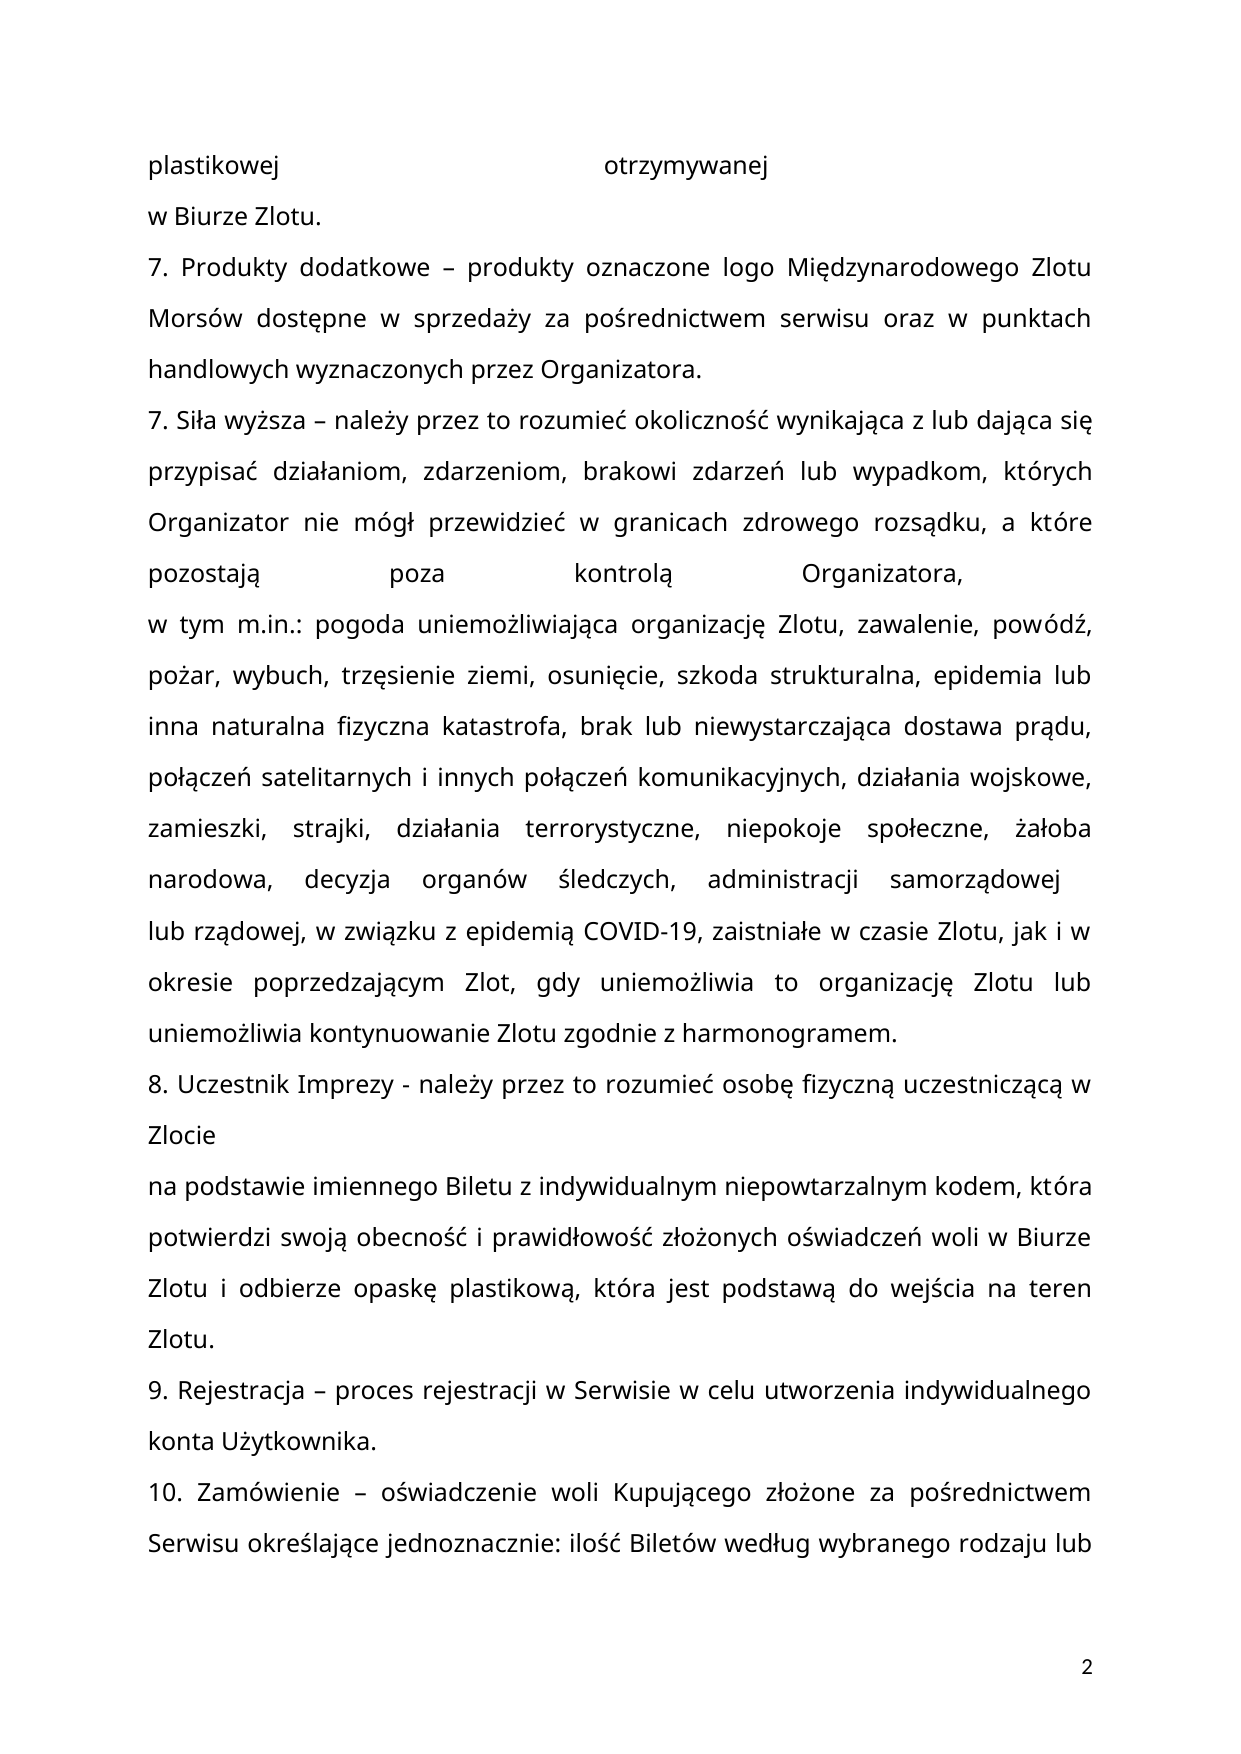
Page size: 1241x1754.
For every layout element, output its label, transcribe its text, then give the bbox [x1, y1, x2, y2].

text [148, 1475, 1093, 1560]
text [148, 148, 1093, 233]
text 9. Rejestracja – proces rejestracji w Serwisie w celu utworzenia indywidualnego konta Użytkownika. [148, 1373, 1093, 1458]
text 7. Produkty dodatkowe – produkty oznaczone logo Międzynarodowego Zlotu Morsów dostępne w sprzedaży za pośrednictwem serwisu oraz w punktach handlowych wyznaczonych przez Organizatora. [148, 250, 1093, 386]
text 7. Siła wyższa – należy przez to rozumieć okoliczność wynikająca z lub dająca się przypisać działaniom, zdarzeniom, brakowi zdarzeń lub wypadkom, których Organizator nie mógł przewidzieć w granicach zdrowego rozsądku, a które pozostają poza kontrolą Organizatora, w tym m.in.: pogoda uniemożliwiająca organizację Zlotu, zawalenie, powódź, pożar, wybuch, trzęsienie ziemi, osunięcie, szkoda strukturalna, epidemia lub inna naturalna fizyczna katastrofa, brak lub niewystarczająca dostawa prądu, połączeń satelitarnych i innych połączeń komunikacyjnych, działania wojskowe, zamieszki, strajki, działania terrorystyczne, niepokoje społeczne, żałoba narodowa, decyzja organów śledczych, administracji samorządowej lub rządowej, w związku z epidemią COVID-19, zaistniałe w czasie Zlotu, jak i w okresie poprzedzającym Zlot, gdy uniemożliwia to organizację Zlotu lub uniemożliwia kontynuowanie Zlotu zgodnie z harmonogramem. [148, 403, 1093, 1049]
text 8. Uczestnik Imprezy - należy przez to rozumieć osobę fizyczną uczestniczącą w Zlocie na podstawie imiennego Biletu z indywidualnym niepowtarzalnym kodem, która potwierdzi swoją obecność i prawidłowość złożonych oświadczeń woli w Biurze Zlotu i odbierze opaskę plastikową, która jest podstawą do wejścia na teren Zlotu. [148, 1066, 1093, 1356]
